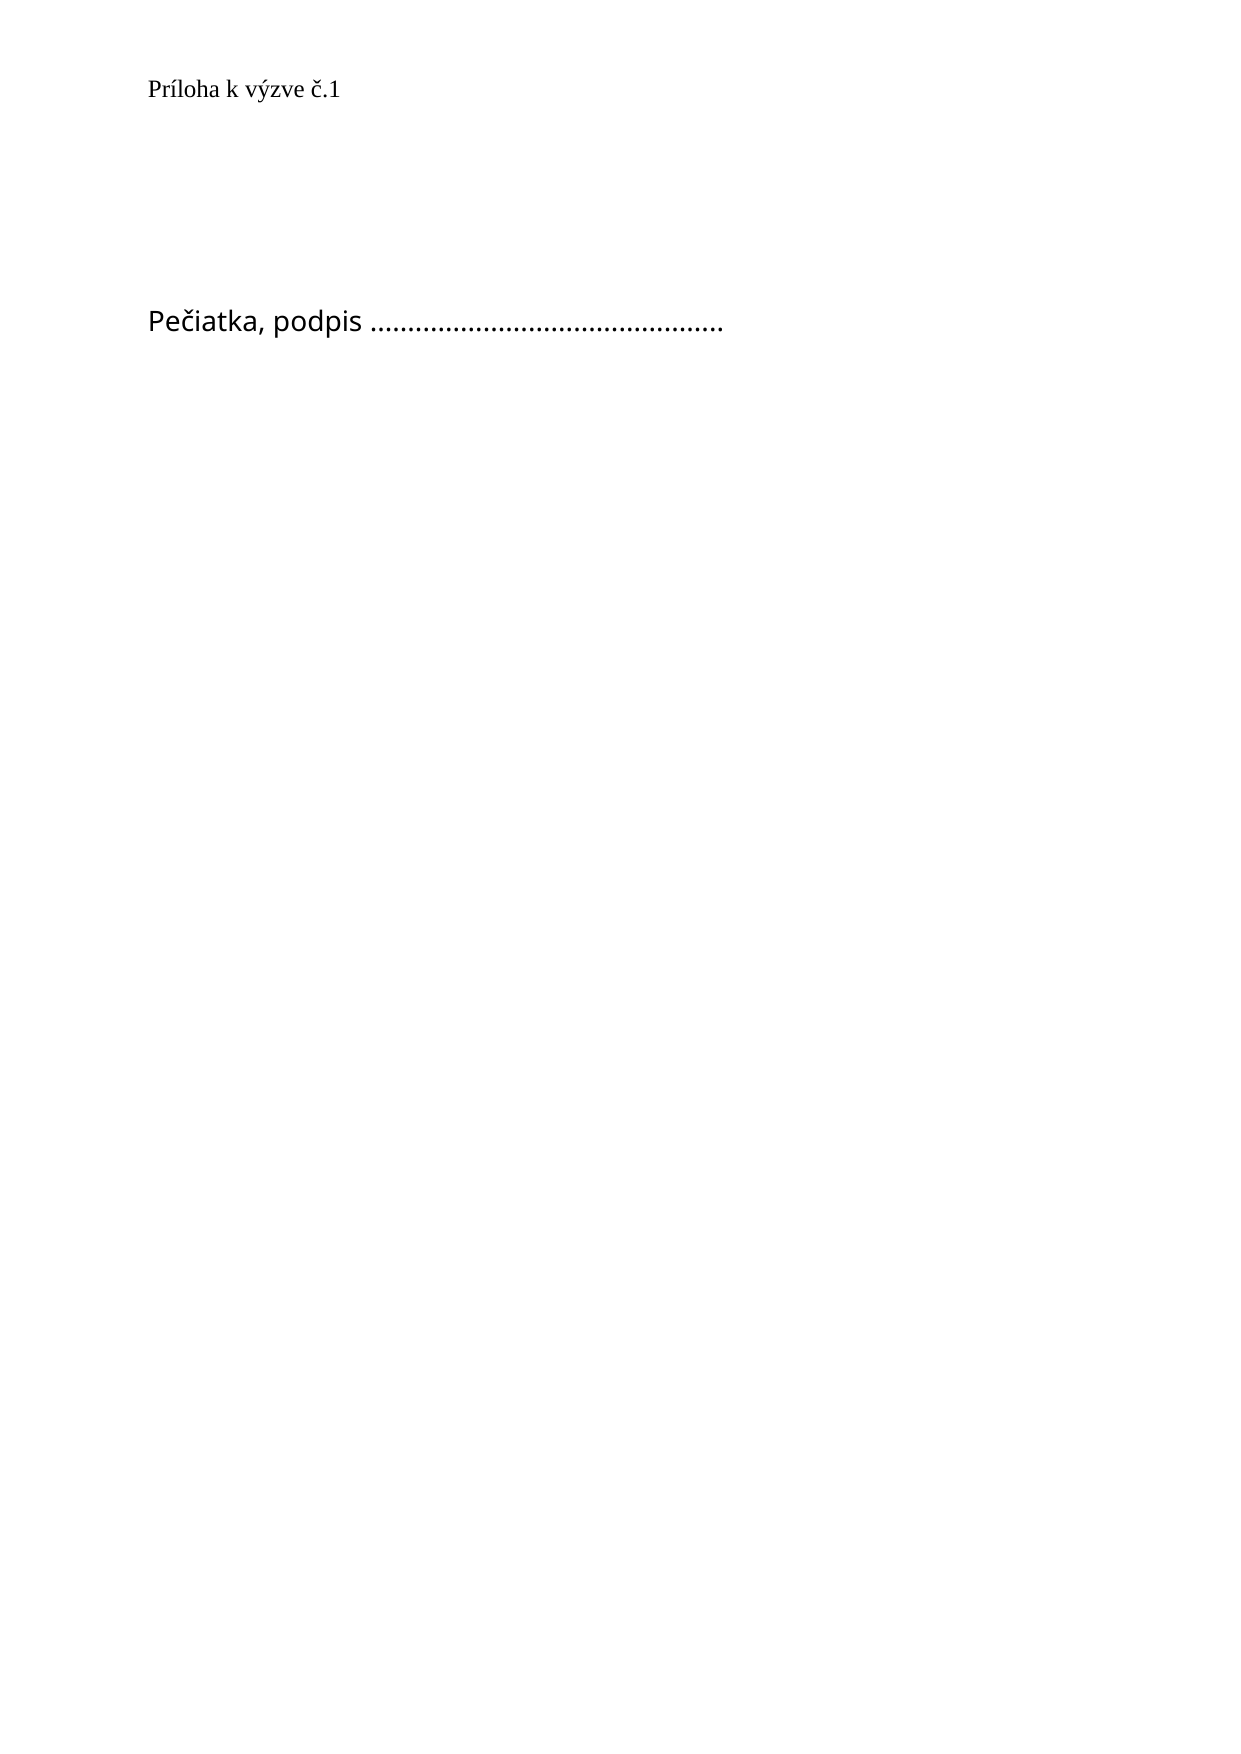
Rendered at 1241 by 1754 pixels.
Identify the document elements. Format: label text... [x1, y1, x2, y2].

text Pečiatka, podpis ............................................... [148, 301, 1093, 339]
